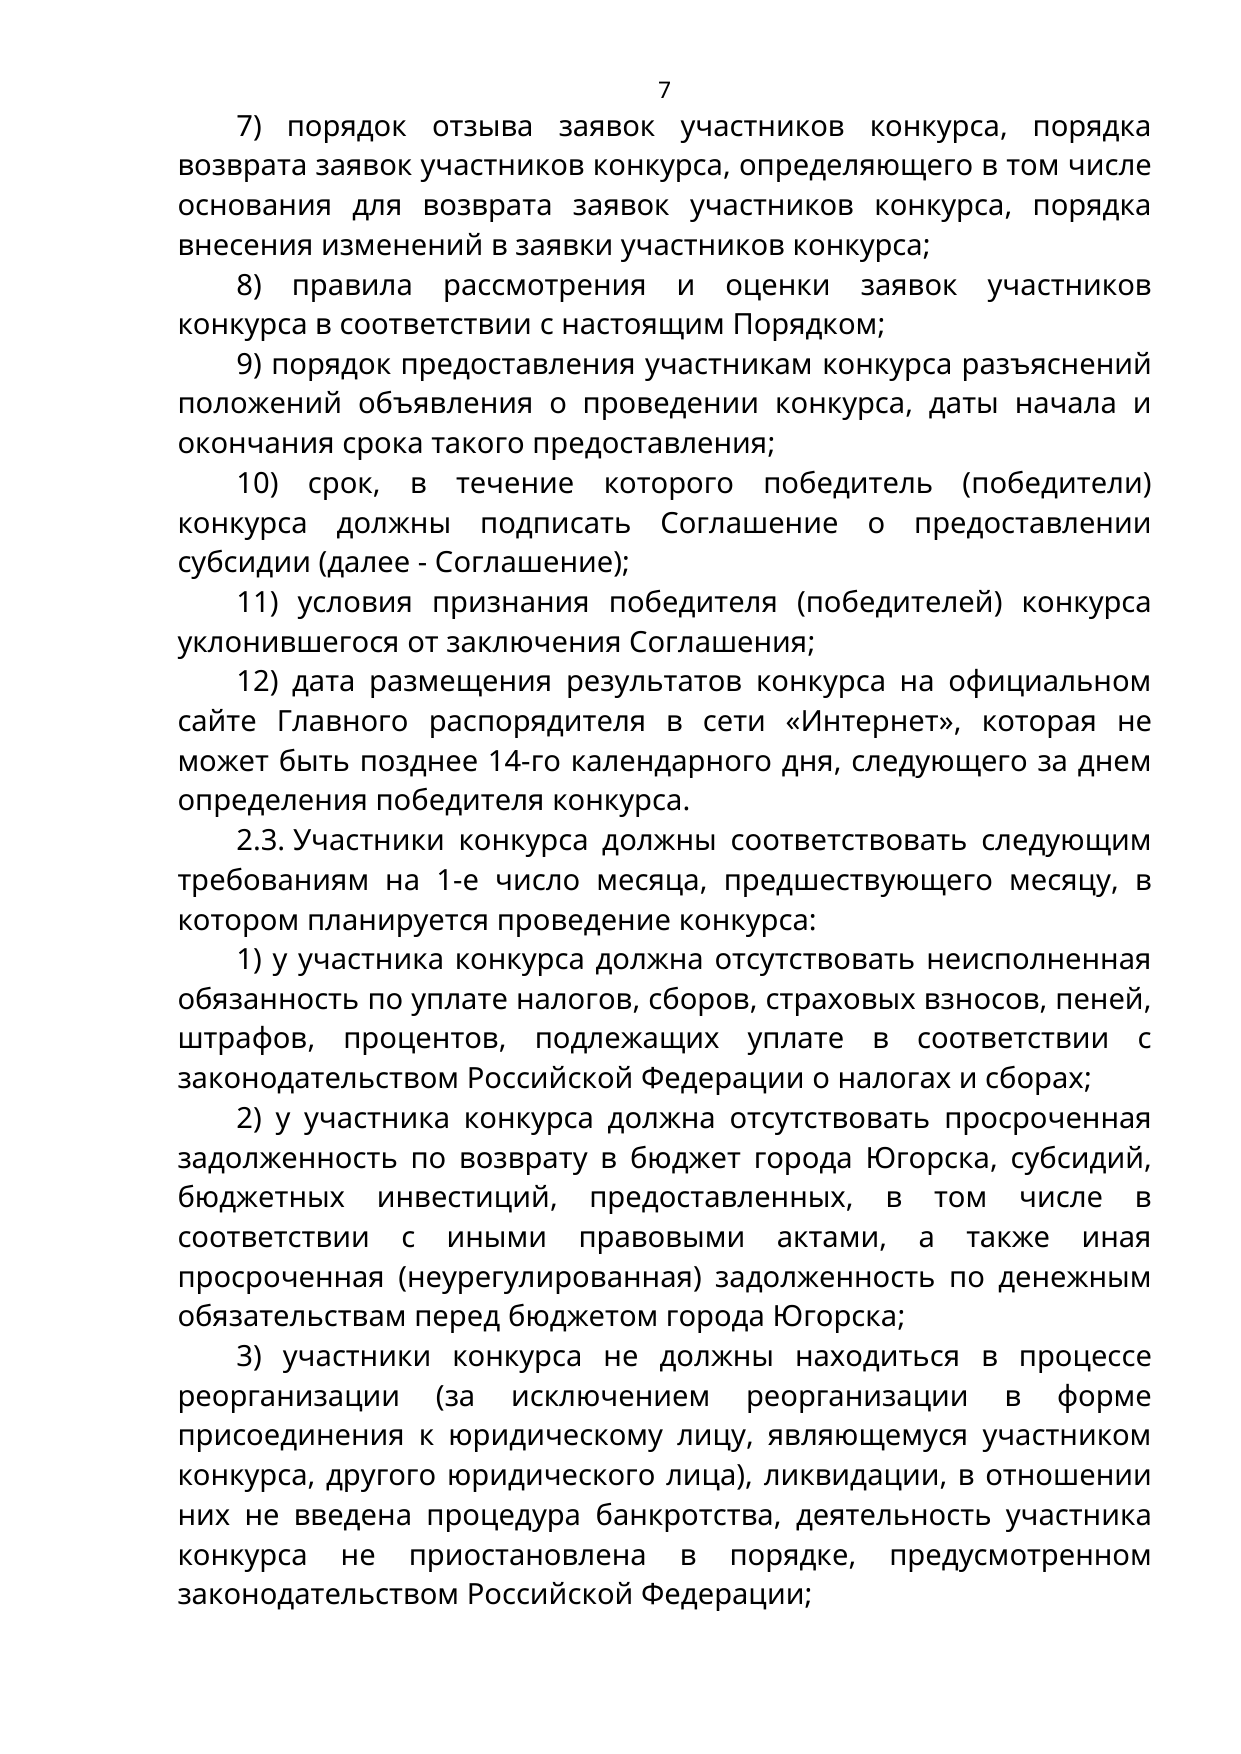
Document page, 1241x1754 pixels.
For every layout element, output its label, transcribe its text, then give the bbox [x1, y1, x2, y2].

text 3) участники конкурса не должны находиться в процессе реорганизации (за исключением реорганизации в форме присоединения к юридическому лицу, являющемуся участником конкурса, другого юридического лица), ликвидации, в отношении них не введена процедура банкротства, деятельность участника конкурса не приостановлена в порядке, предусмотренном законодательством Российской Федерации; [177, 1335, 1152, 1613]
text 11) условия признания победителя (победителей) конкурса уклонившегося от заключения Соглашения; [177, 581, 1152, 661]
text 12) дата размещения результатов конкурса на официальном сайте Главного распорядителя в сети «Интернет», которая не может быть позднее 14-го календарного дня, следующего за днем определения победителя конкурса. [177, 661, 1152, 819]
text 8) правила рассмотрения и оценки заявок участников конкурса в соответствии с настоящим Порядком; [177, 264, 1152, 343]
text 10) срок, в течение которого победитель (победители) конкурса должны подписать Соглашение о предоставлении субсидии (далее - Соглашение); [177, 462, 1152, 581]
text 2) у участника конкурса должна отсутствовать просроченная задолженность по возврату в бюджет города Югорска, субсидий, бюджетных инвестиций, предоставленных, в том числе в соответствии с иными правовыми актами, а также иная просроченная (неурегулированная) задолженность по денежным обязательствам перед бюджетом города Югорска; [177, 1097, 1152, 1335]
text 9) порядок предоставления участникам конкурса разъяснений положений объявления о проведении конкурса, даты начала и окончания срока такого предоставления; [177, 343, 1152, 462]
text 2.3. Участники конкурса должны соответствовать следующим требованиям на 1-е число месяца, предшествующего месяцу, в котором планируется проведение конкурса: [177, 819, 1152, 938]
text 1) у участника конкурса должна отсутствовать неисполненная обязанность по уплате налогов, сборов, страховых взносов, пеней, штрафов, процентов, подлежащих уплате в соответствии с законодательством Российской Федерации о налогах и сборах; [177, 938, 1152, 1097]
text 7) порядок отзыва заявок участников конкурса, порядка возврата заявок участников конкурса, определяющего в том числе основания для возврата заявок участников конкурса, порядка внесения изменений в заявки участников конкурса; [177, 105, 1152, 264]
